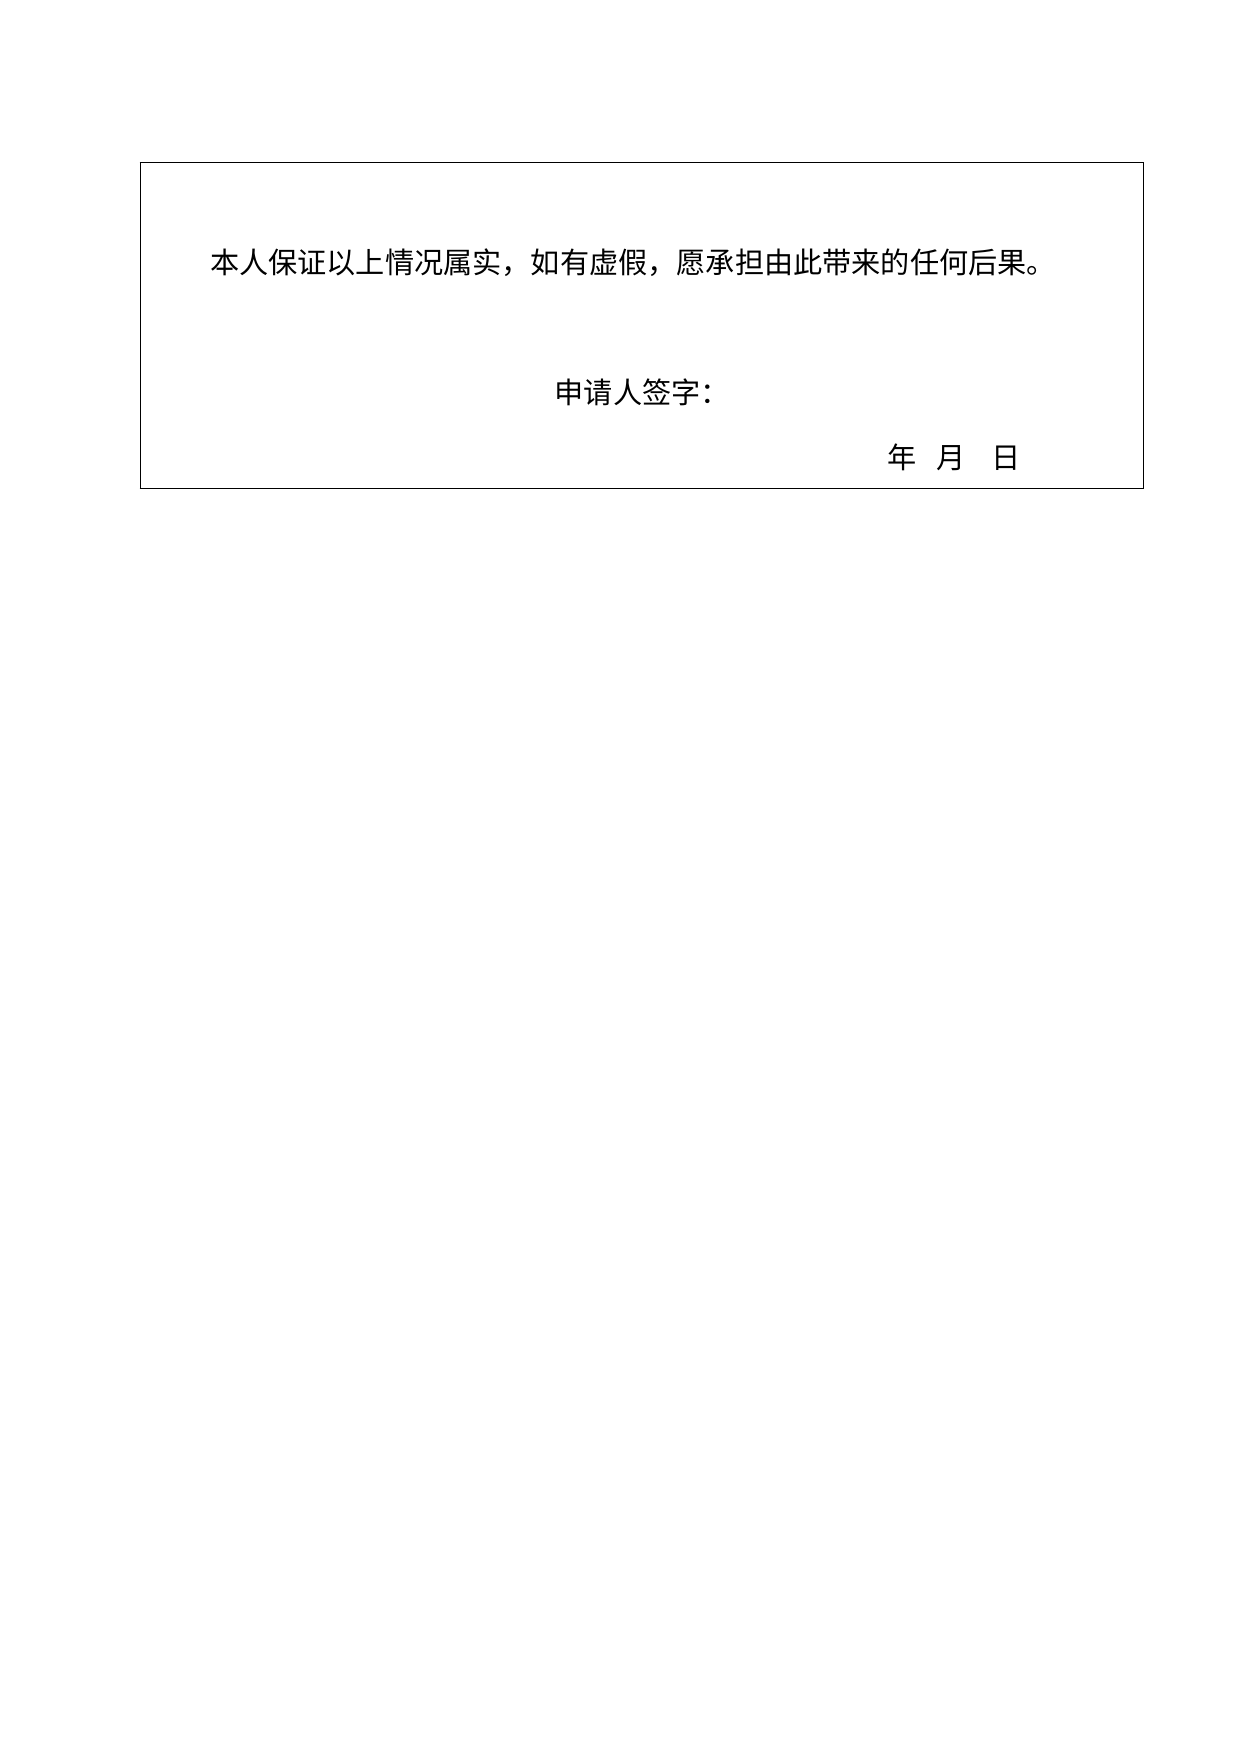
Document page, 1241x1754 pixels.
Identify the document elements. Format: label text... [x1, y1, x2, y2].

table_cell 本人保证以上情况属实，如有虚假，愿承担由此带来的任何后果。 申请人签字： 年 月 日 [141, 163, 1143, 488]
